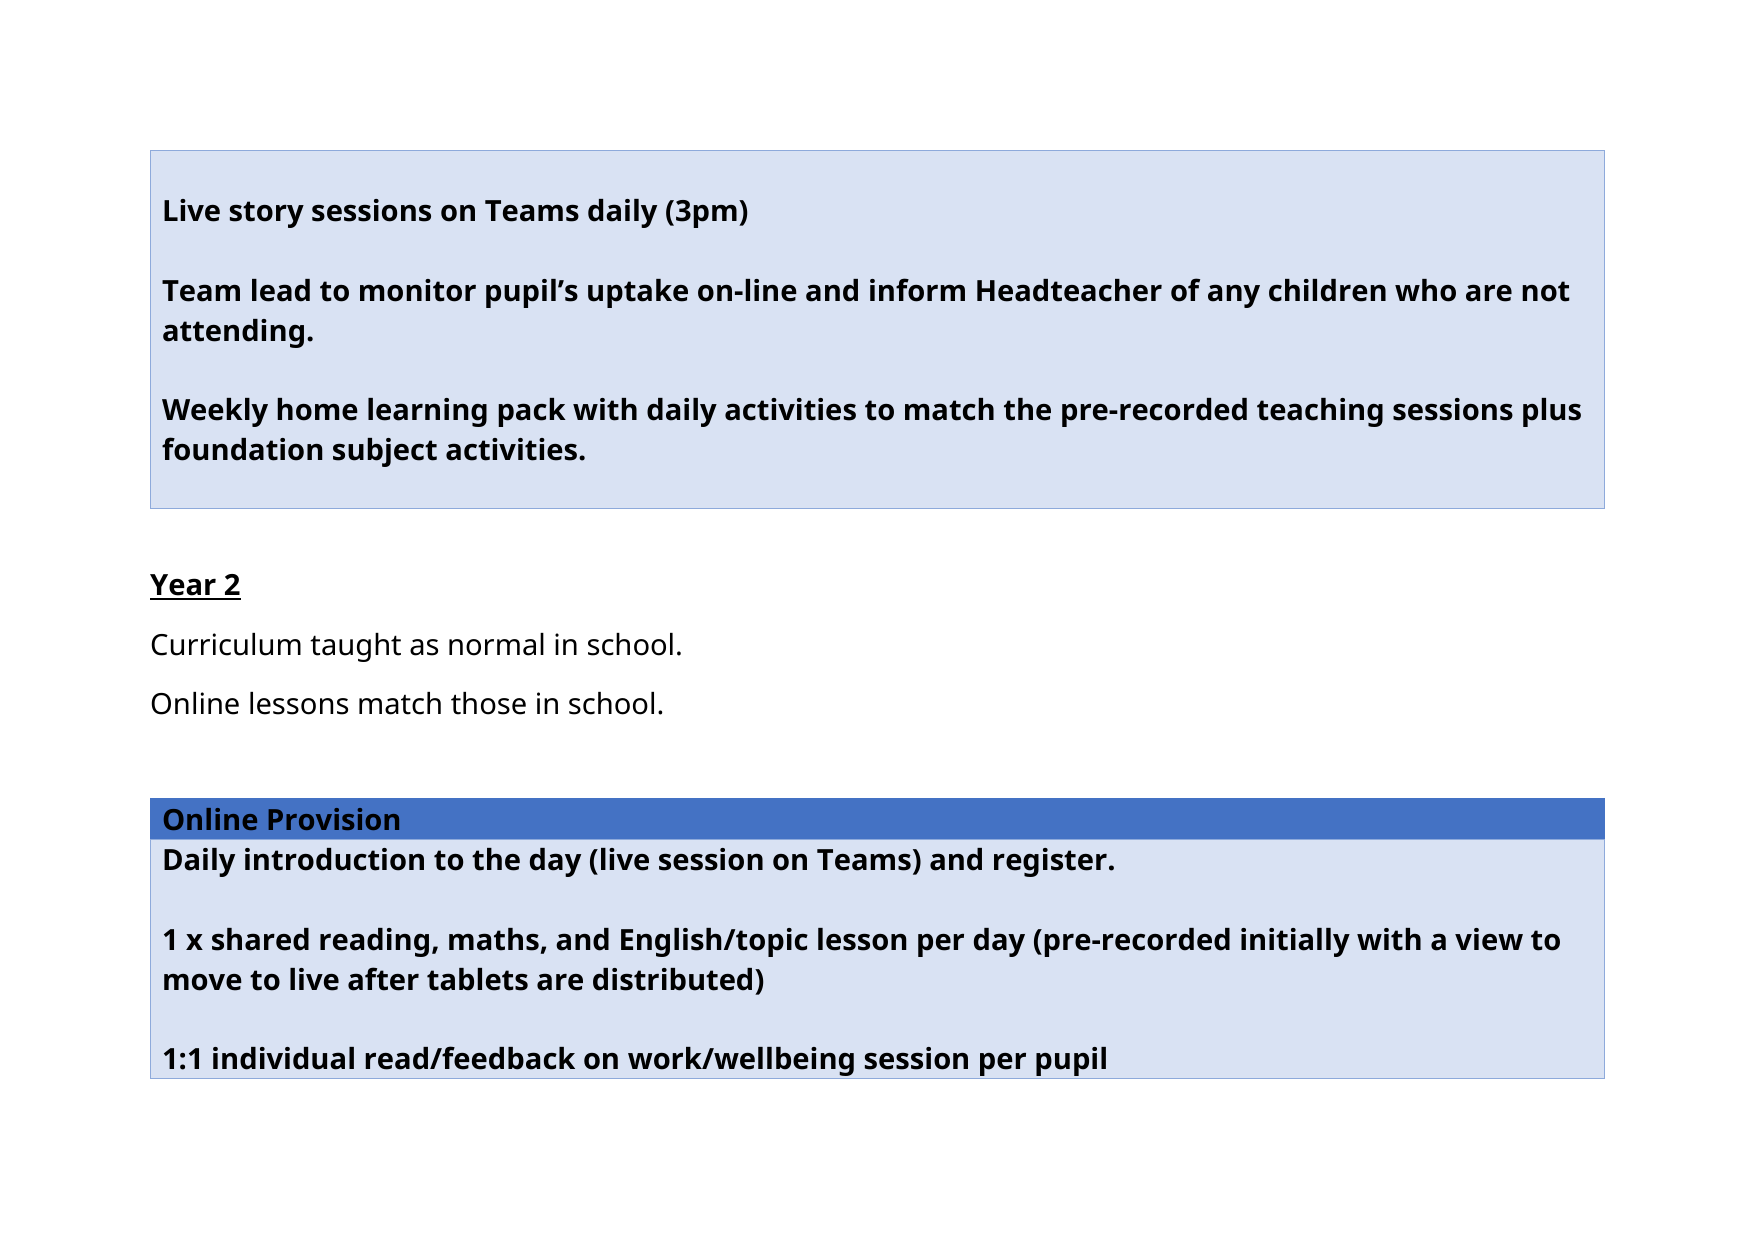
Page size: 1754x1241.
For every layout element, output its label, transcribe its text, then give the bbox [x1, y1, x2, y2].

text Curriculum taught as normal in school. [150, 624, 1604, 663]
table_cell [151, 151, 1604, 508]
text Year 2 [150, 564, 1604, 604]
table_header Online Provision [151, 799, 1604, 839]
text Online lessons match those in school. [150, 683, 1604, 723]
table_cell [151, 840, 1604, 1078]
